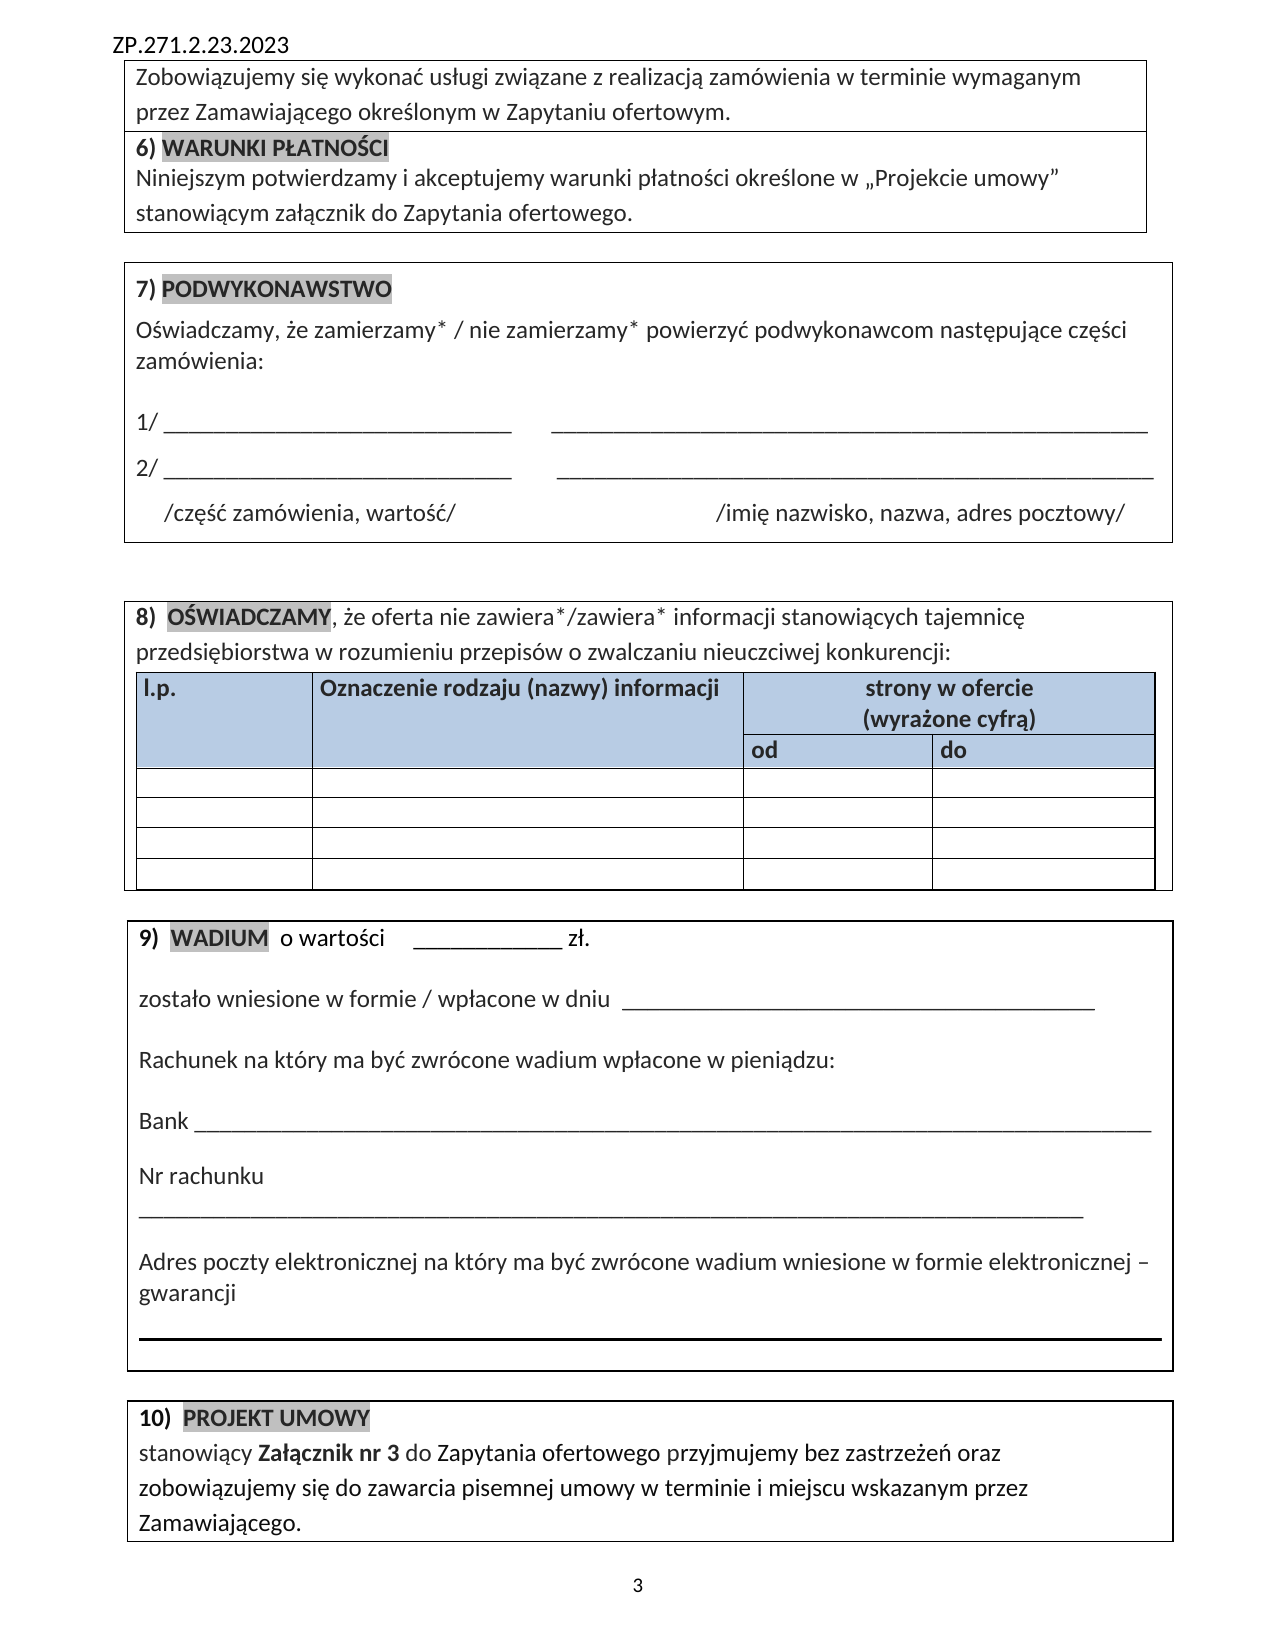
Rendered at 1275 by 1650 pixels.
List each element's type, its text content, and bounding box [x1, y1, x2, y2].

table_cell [125, 61, 1146, 131]
table_header 8) OŚWIADCZAMY, że oferta nie zawiera*/zawiera* informacji stanowiących tajemnicę przedsiębiorstwa w rozumieniu przepisów o zwalczaniu nieuczciwej konkurencji: [125, 602, 1172, 890]
table_header 7) PODWYKONAWSTWO Oświadczamy, że zamierzamy* / nie zamierzamy* powierzyć podwykonawcom następujące części zamówienia: 1/ ____________________________ ________________________________________________ 2/ ____________________________ ________________________________________________ /część zamówienia, wartość/ /imię nazwisko, nazwa, adres pocztowy/ [125, 263, 1172, 542]
table_header 9) WADIUM o wartości ____________ zł. zostało wniesione w formie / wpłacone w dniu ______________________________________ Rachunek na który ma być zwrócone wadium wpłacone w pieniądzu: Bank _____________________________________________________________________________ Nr rachunku ____________________________________________________________________________ Adres poczty elektronicznej na który ma być zwrócone wadium wniesione w formie elektronicznej – gwarancji [128, 922, 1172, 1370]
table_cell 6) WARUNKI PŁATNOŚCI Niniejszym potwierdzamy i akceptujemy warunki płatności określone w „Projekcie umowy” stanowiącym załącznik do Zapytania ofertowego. [125, 132, 1146, 232]
table_header 10) PROJEKT UMOWY stanowiący Załącznik nr 3 do Zapytania ofertowego przyjmujemy bez zastrzeżeń oraz zobowiązujemy się do zawarcia pisemnej umowy w terminie i miejscu wskazanym przez Zamawiającego. [128, 1402, 1172, 1541]
